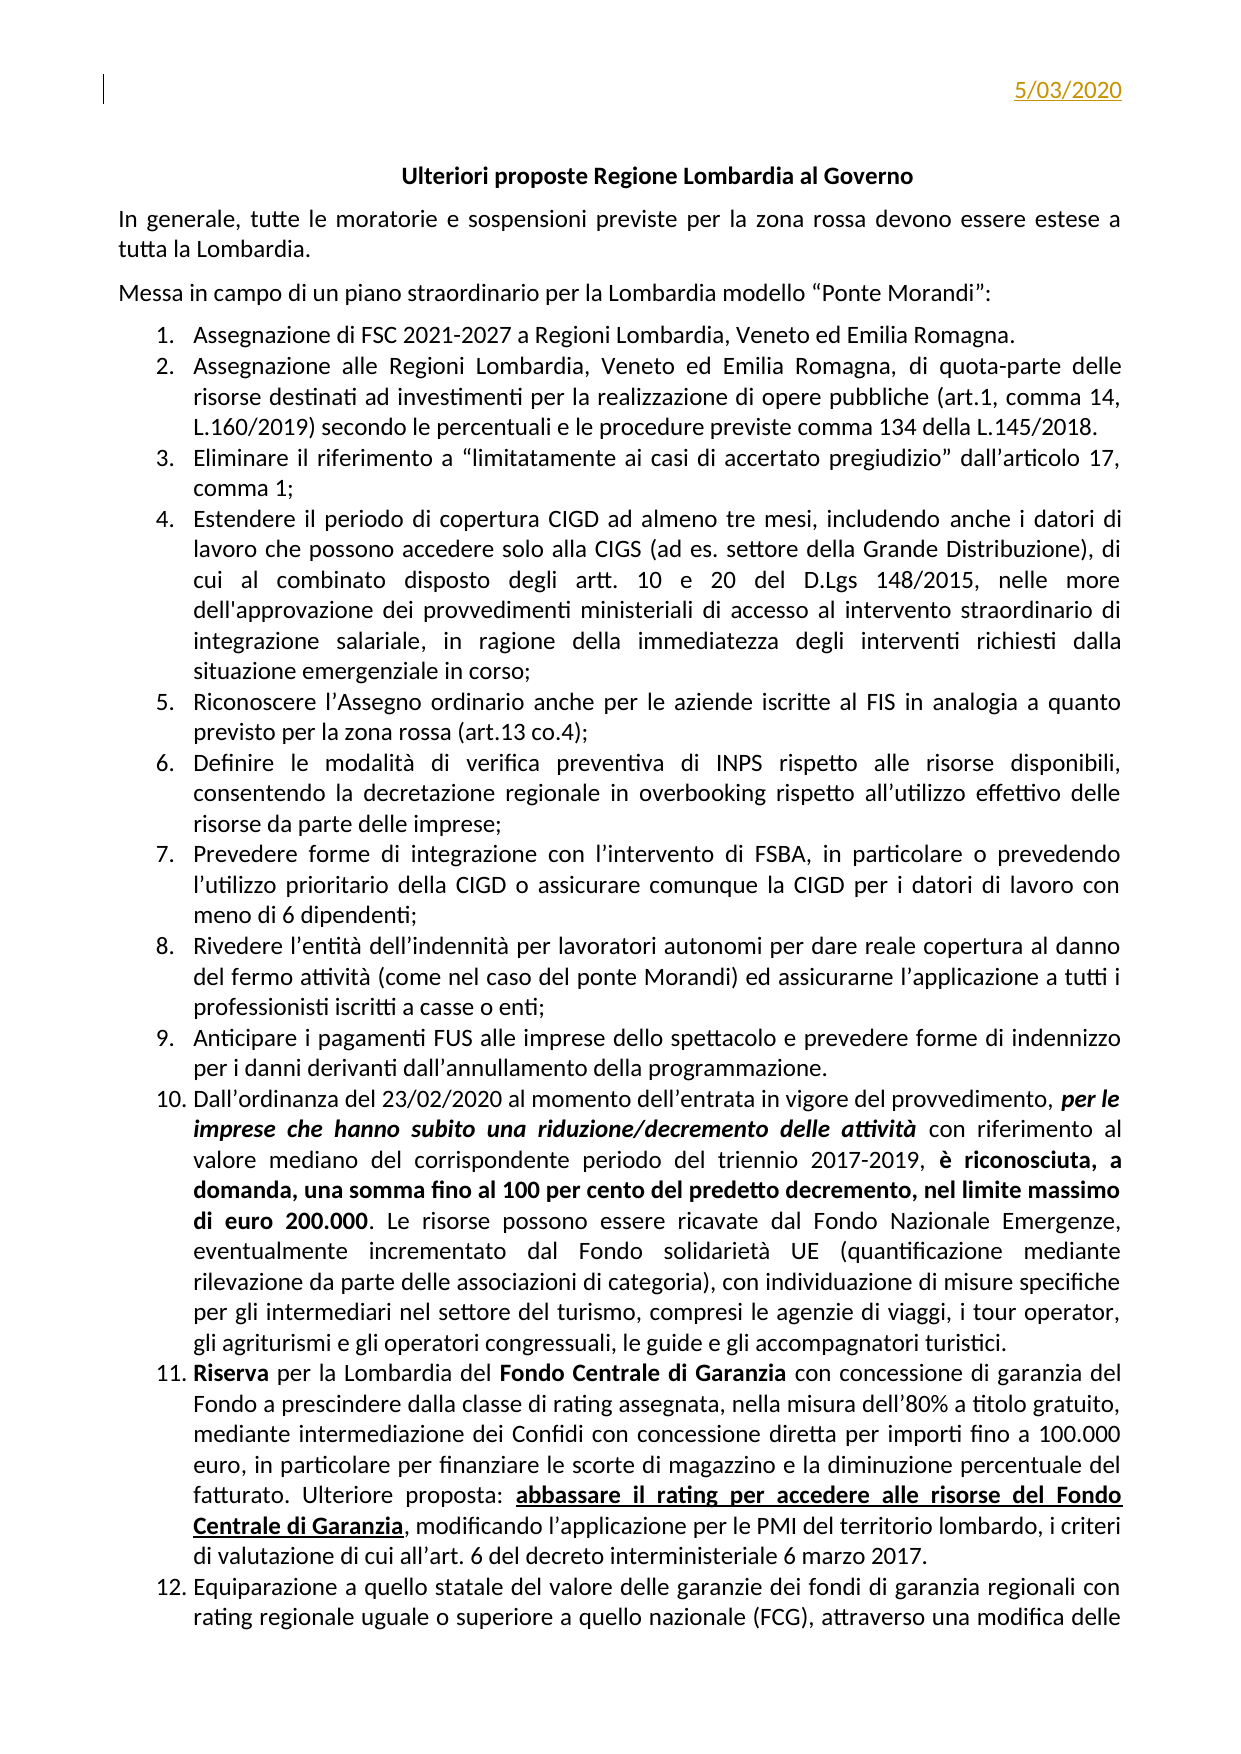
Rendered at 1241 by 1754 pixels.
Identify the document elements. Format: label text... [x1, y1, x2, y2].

list Assegnazione alle Regioni Lombardia, Veneto ed Emilia Romagna, di quota-parte delle risorse destinati ad investimenti per la realizzazione di opere pubbliche (art.1, comma 14, L.160/2019) secondo le percentuali e le procedure previste comma 134 della L.145/2018. [156, 350, 1122, 442]
list Rivedere l’entità dell’indennità per lavoratori autonomi per dare reale copertura al danno del fermo attività (come nel caso del ponte Morandi) ed assicurarne l’applicazione a tutti i professionisti iscritti a casse o enti; [156, 930, 1122, 1022]
list Definire le modalità di verifica preventiva di INPS rispetto alle risorse disponibili, consentendo la decretazione regionale in overbooking rispetto all’utilizzo effettivo delle risorse da parte delle imprese; [156, 747, 1122, 838]
list Anticipare i pagamenti FUS alle imprese dello spettacolo e prevedere forme di indennizzo per i danni derivanti dall’annullamento della programmazione. [156, 1022, 1122, 1083]
list Prevedere forme di integrazione con l’intervento di FSBA, in particolare o prevedendo l’utilizzo prioritario della CIGD o assicurare comunque la CIGD per i datori di lavoro con meno di 6 dipendenti; [156, 838, 1122, 930]
list Eliminare il riferimento a “limitatamente ai casi di accertato pregiudizio” dall’articolo 17, comma 1; [156, 442, 1122, 503]
list Assegnazione di FSC 2021-2027 a Regioni Lombardia, Veneto ed Emilia Romagna. [156, 320, 1122, 350]
list Riserva per la Lombardia del Fondo Centrale di Garanzia con concessione di garanzia del Fondo a prescindere dalla classe di rating assegnata, nella misura dell’80% a titolo gratuito, mediante intermediazione dei Confidi con concessione diretta per importi fino a 100.000 euro, in particolare per finanziare le scorte di magazzino e la diminuzione percentuale del fatturato. Ulteriore proposta: abbassare il rating per accedere alle risorse del Fondo Centrale di Garanzia, modificando l’applicazione per le PMI del territorio lombardo, i criteri di valutazione di cui all’art. 6 del decreto interministeriale 6 marzo 2017. [156, 1357, 1122, 1571]
text Messa in campo di un piano straordinario per la Lombardia modello “Ponte Morandi”: [118, 277, 1122, 307]
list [156, 1571, 1122, 1632]
list Ulteriori proposte Regione Lombardia al Governo [193, 160, 1122, 191]
list Dall’ordinanza del 23/02/2020 al momento dell’entrata in vigore del provvedimento, per le imprese che hanno subito una riduzione/decremento delle attività con riferimento al valore mediano del corrispondente periodo del triennio 2017-2019, è riconosciuta, a domanda, una somma fino al 100 per cento del predetto decremento, nel limite massimo di euro 200.000. Le risorse possono essere ricavate dal Fondo Nazionale Emergenze, eventualmente incrementato dal Fondo solidarietà UE (quantificazione mediante rilevazione da parte delle associazioni di categoria), con individuazione di misure specifiche per gli intermediari nel settore del turismo, compresi le agenzie di viaggi, i tour operator, gli agriturismi e gli operatori congressuali, le guide e gli accompagnatori turistici. [156, 1083, 1122, 1357]
list Estendere il periodo di copertura CIGD ad almeno tre mesi, includendo anche i datori di lavoro che possono accedere solo alla CIGS (ad es. settore della Grande Distribuzione), di cui al combinato disposto degli artt. 10 e 20 del D.Lgs 148/2015, nelle more dell'approvazione dei provvedimenti ministeriali di accesso al intervento straordinario di integrazione salariale, in ragione della immediatezza degli interventi richiesti dalla situazione emergenziale in corso; [156, 503, 1122, 686]
list Riconoscere l’Assegno ordinario anche per le aziende iscritte al FIS in analogia a quanto previsto per la zona rossa (art.13 co.4); [156, 686, 1122, 747]
text In generale, tutte le moratorie e sospensioni previste per la zona rossa devono essere estese a tutta la Lombardia. [118, 203, 1122, 264]
